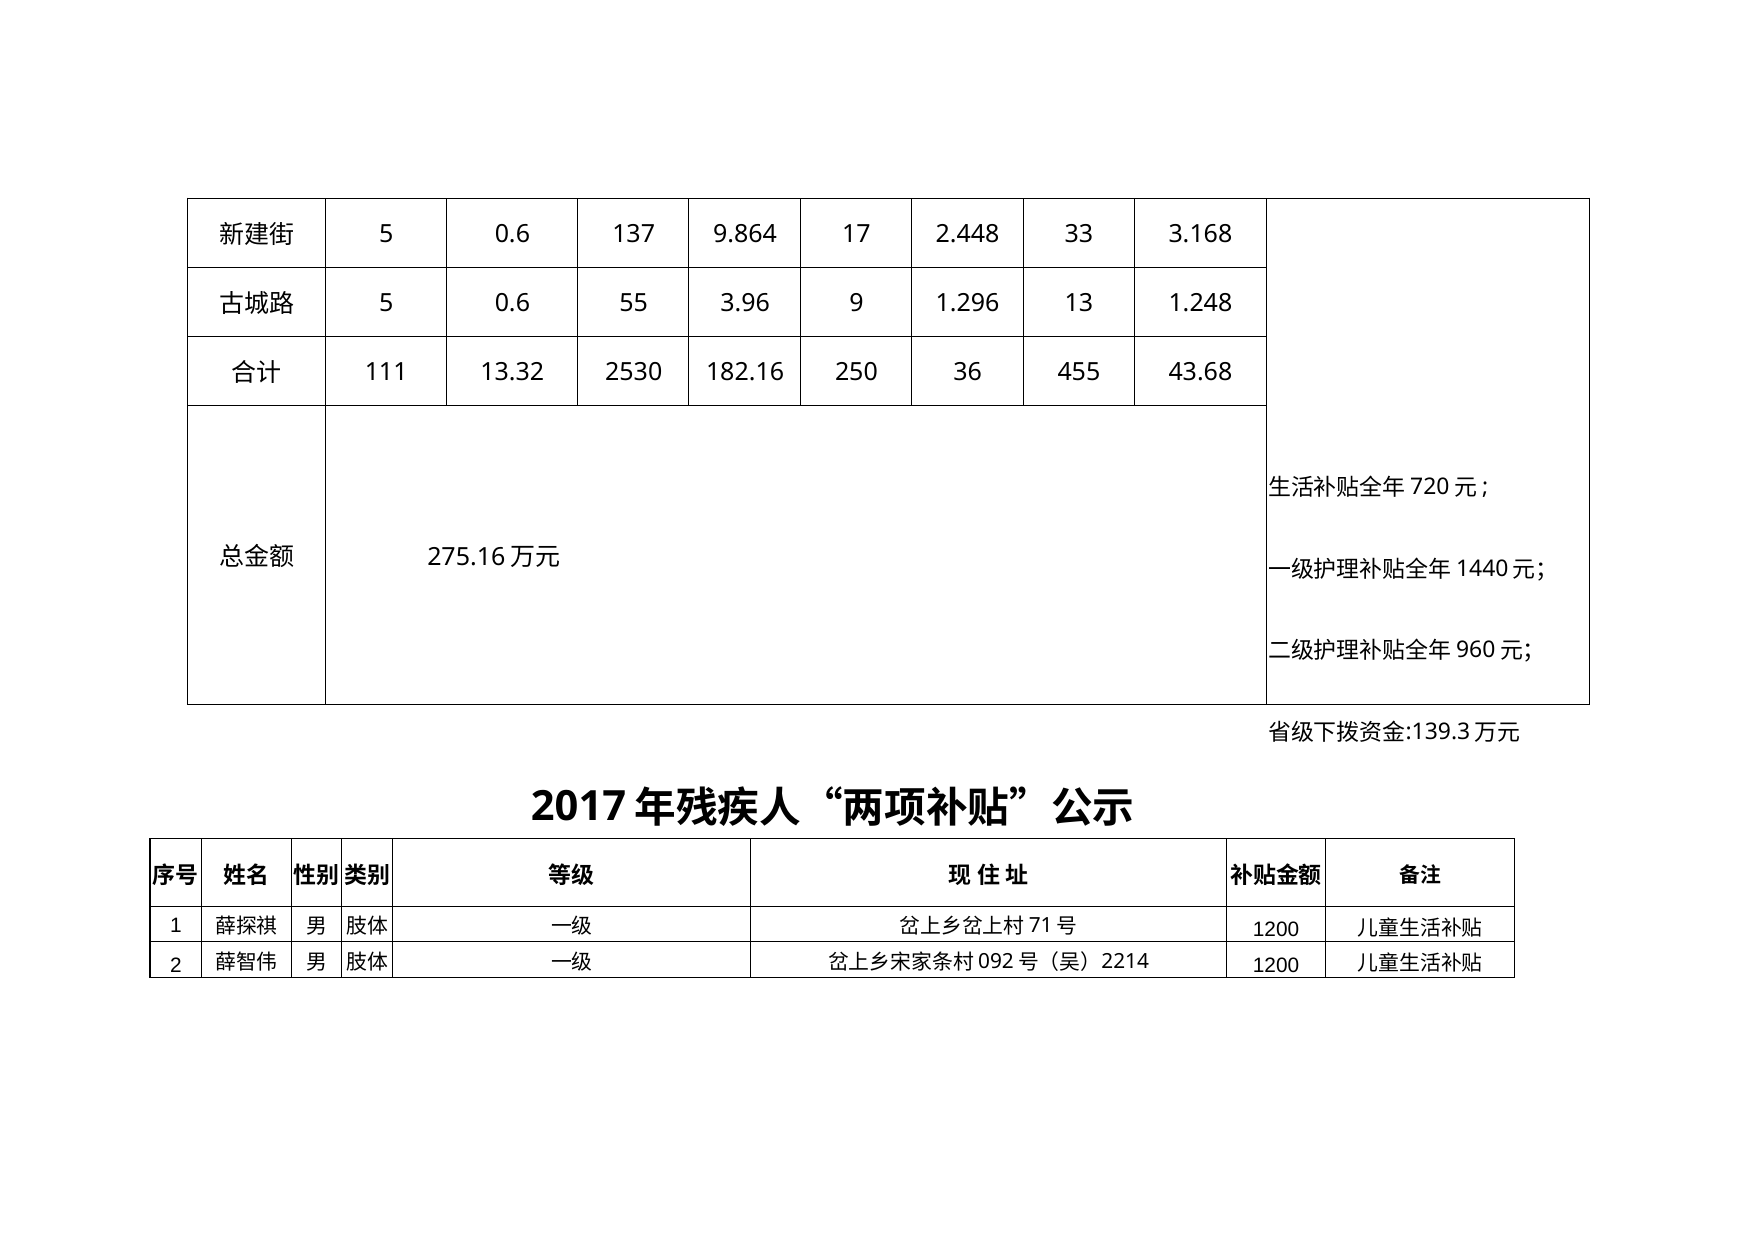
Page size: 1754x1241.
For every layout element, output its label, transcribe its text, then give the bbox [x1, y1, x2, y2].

table_cell 455 [1024, 337, 1134, 405]
table_cell 13.32 [447, 337, 577, 405]
table_cell 新建街 [188, 199, 325, 267]
table_cell 1200 [1227, 942, 1325, 977]
table_cell 36 [912, 337, 1023, 405]
table_cell 1.296 [912, 268, 1023, 336]
table_cell 43.68 [1135, 337, 1266, 405]
table_cell 岔上乡宋家条村092号（吴）2214 [751, 942, 1226, 977]
table_cell 1200 [1227, 907, 1325, 941]
table_cell 性别 [292, 839, 341, 906]
table_cell 古城路 [188, 268, 325, 336]
table_cell 一级 [393, 907, 750, 941]
table_cell 岔上乡岔上村71号 [751, 907, 1226, 941]
table_cell 13 [1024, 268, 1134, 336]
table_header 2017年残疾人“两项补贴”公示 [150, 770, 1515, 838]
table_cell 250 [801, 337, 911, 405]
table_cell 肢体 [342, 942, 392, 977]
table_cell 17 [801, 199, 911, 267]
table_cell 2.448 [912, 199, 1023, 267]
table_cell 类别 [342, 839, 392, 906]
table_cell 现 住 址 [751, 839, 1226, 906]
table_cell 合计 [188, 337, 325, 405]
table_cell 182.16 [689, 337, 800, 405]
table_cell 2530 [578, 337, 688, 405]
table_cell 肢体 [342, 907, 392, 941]
table_cell 总金额 [188, 406, 325, 703]
table_cell 33 [1024, 199, 1134, 267]
table_cell 3.96 [689, 268, 800, 336]
table_cell 薛探祺 [202, 907, 291, 941]
table_cell 0.6 [447, 199, 577, 267]
table_cell 姓名 [202, 839, 291, 906]
table_cell 备注 [1326, 839, 1514, 906]
table_cell 补贴金额 [1227, 839, 1325, 906]
table_cell 9 [801, 268, 911, 336]
table_cell 男 [292, 907, 341, 941]
table_cell 薛智伟 [202, 942, 291, 977]
table_cell 9.864 [689, 199, 800, 267]
table_cell 等级 [393, 839, 750, 906]
table_cell 男 [292, 942, 341, 977]
table_cell 1.248 [1135, 268, 1266, 336]
table_cell 275.16万元 [326, 406, 1266, 703]
table_cell 儿童生活补贴 [1326, 942, 1514, 977]
table_cell 0.6 [447, 268, 577, 336]
table_cell 3.168 [1135, 199, 1266, 267]
table_cell 序号 [151, 839, 201, 906]
table_cell 5 [326, 268, 446, 336]
table_cell 5 [326, 199, 446, 267]
table_cell 1 [151, 907, 201, 941]
table_cell 137 [578, 199, 688, 267]
table_cell 111 [326, 337, 446, 405]
table_cell 2 [151, 942, 201, 977]
table_cell 儿童生活补贴 [1326, 907, 1514, 941]
table_cell 一级 [393, 942, 750, 977]
table_cell 55 [578, 268, 688, 336]
